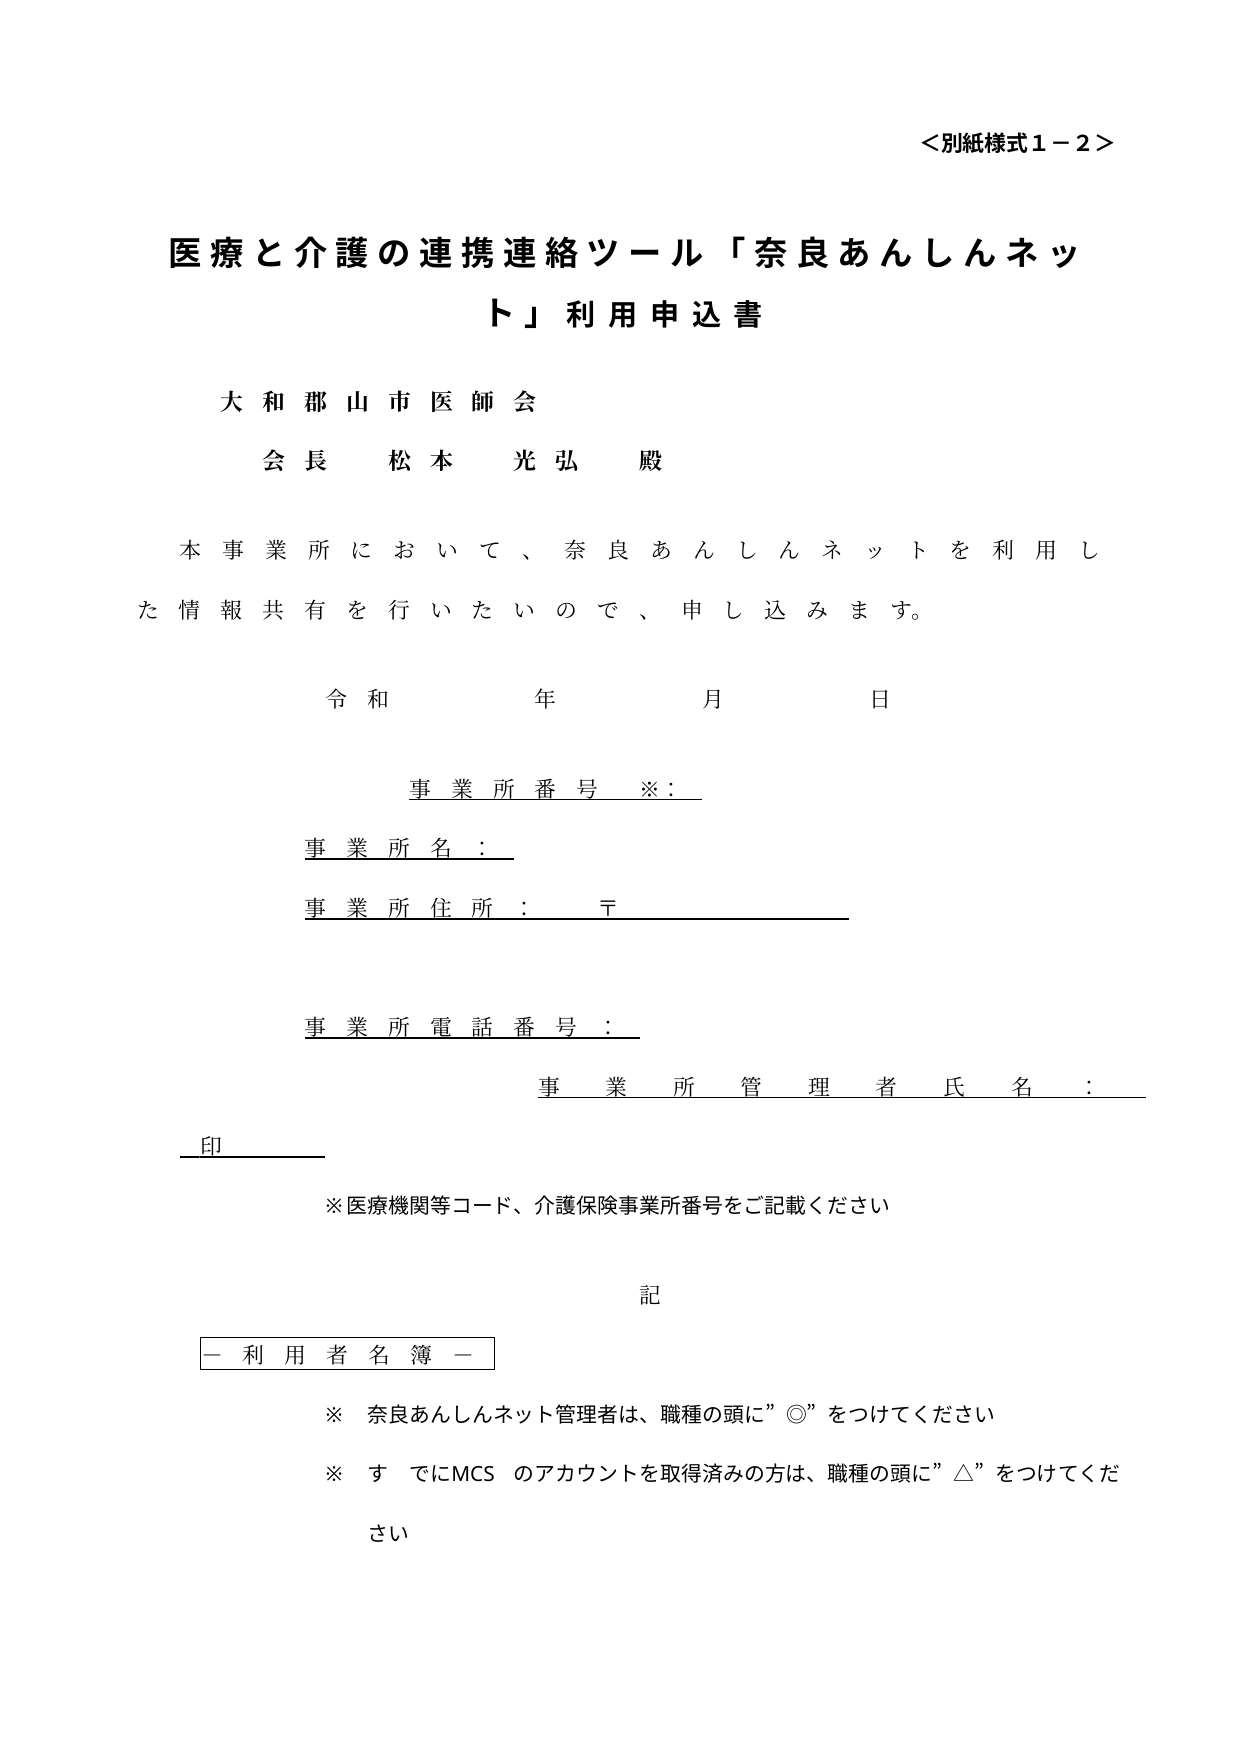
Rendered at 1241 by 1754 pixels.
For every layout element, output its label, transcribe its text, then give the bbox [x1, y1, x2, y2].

text 事業所番号 ※： [180, 758, 1121, 817]
text －利用者名簿－ [196, 1324, 1121, 1383]
text 会長 松本 光弘 殿 [137, 430, 1121, 490]
list 医療機関等コード、介護保険事業所番号をご記載ください [309, 1175, 1121, 1234]
list すでにMCSのアカウントを取得済みの方は、職種の頭に”△”をつけてください [312, 1443, 1121, 1562]
text 事業所住所： 〒 [180, 877, 1121, 937]
text 令和 年 月 日 [179, 668, 1121, 728]
text 本事業所において、奈良あんしんネットを利用した情報共有を行いたいので、申し込みます。 [137, 519, 1121, 639]
subtitle 記 [180, 1264, 1121, 1324]
text 医療と介護の連携連絡ツール「奈良あんしんネット」利用申込書 [137, 222, 1121, 341]
text 事業所管理者氏名： 印 [180, 1056, 1121, 1175]
text 事業所電話番号： [180, 996, 1121, 1056]
text 事業所名： [180, 817, 1121, 877]
text 大和郡山市医師会 [137, 371, 1121, 430]
list 奈良あんしんネット管理者は、職種の頭に”◎”をつけてください [312, 1383, 1121, 1443]
